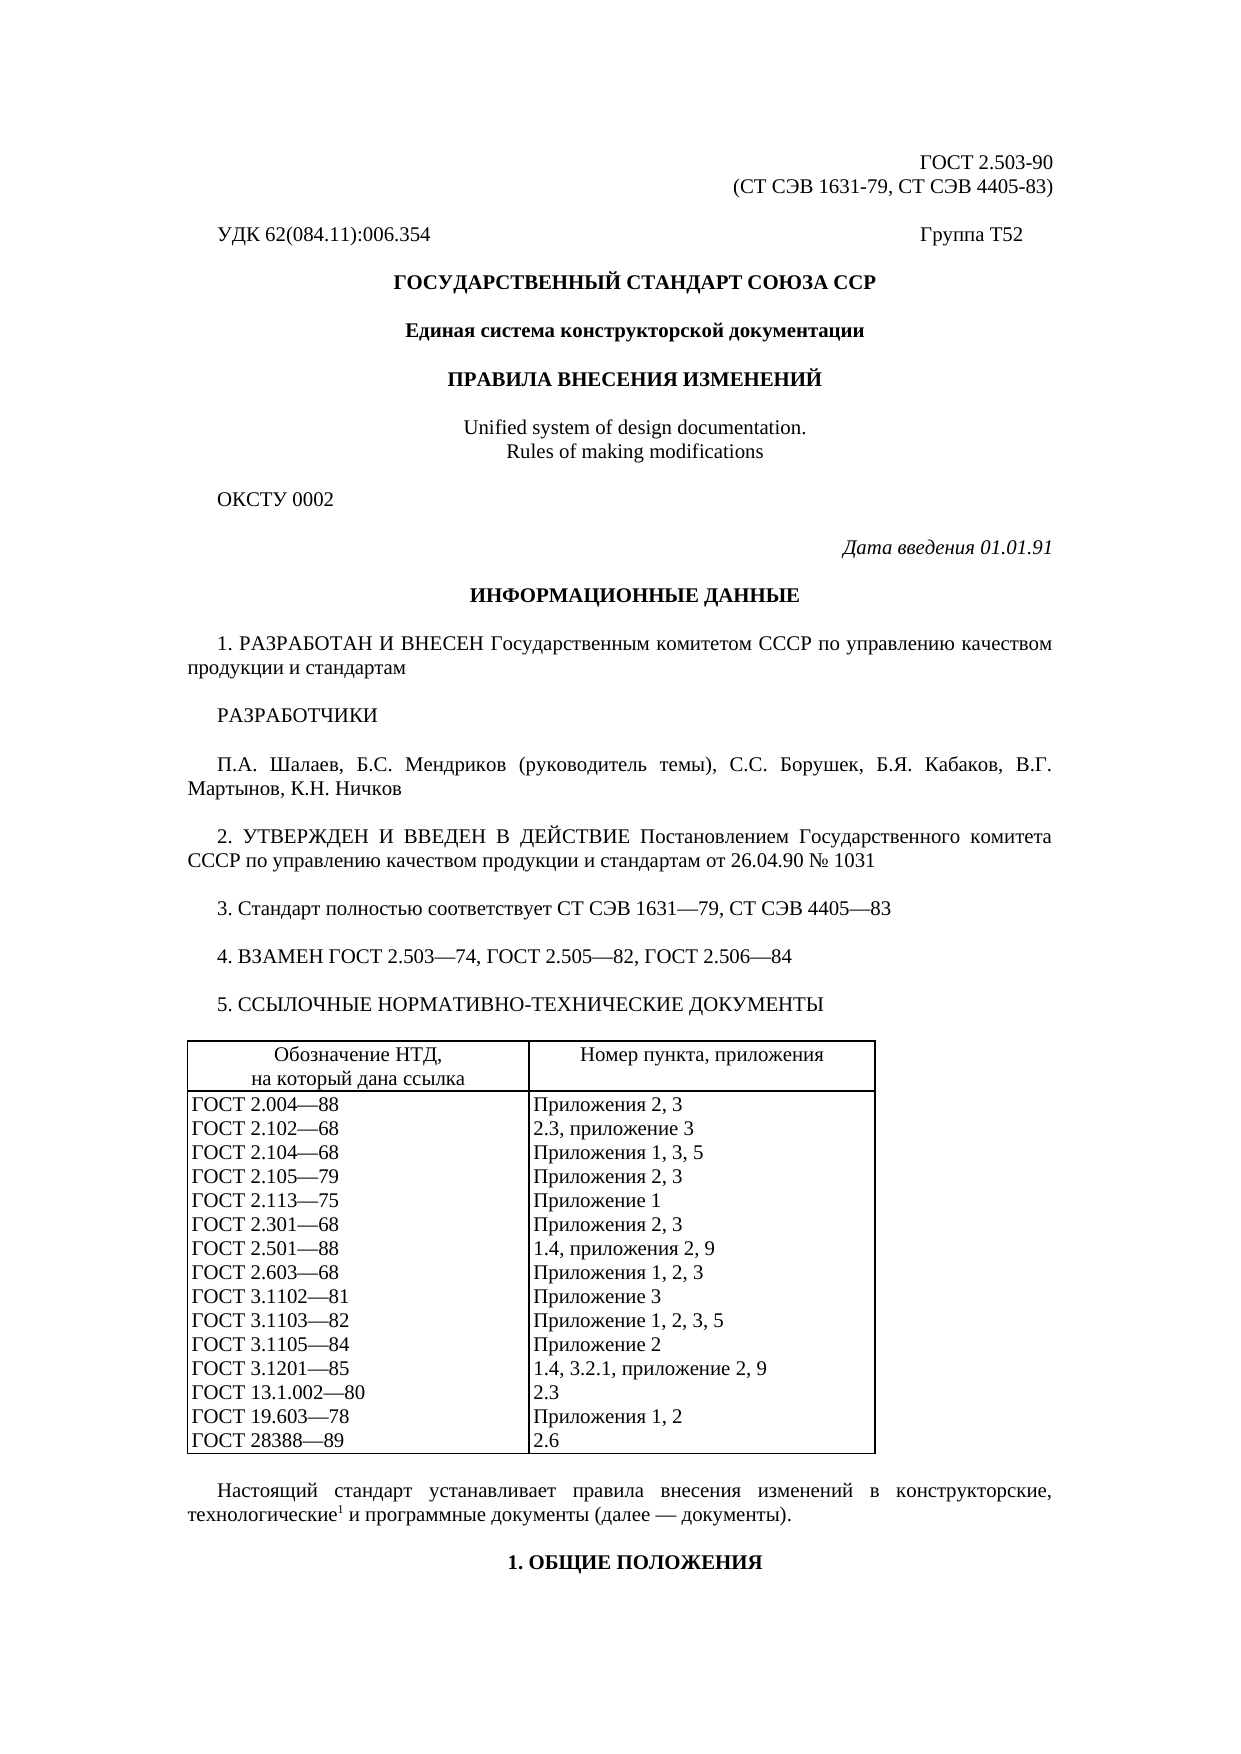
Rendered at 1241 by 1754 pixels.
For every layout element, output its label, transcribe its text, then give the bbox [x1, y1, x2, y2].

text ГОСУДАРСТВЕННЫЙ СТАНДАРТ СОЮЗА ССР [187, 270, 1053, 294]
table_cell ГОСТ 2.603—68 [188, 1260, 528, 1284]
text Unified system of design documentation. [187, 415, 1053, 439]
table_cell ГОСТ 3.1201—85 [188, 1356, 528, 1380]
text 1. ОБЩИЕ ПОЛОЖЕНИЯ [187, 1550, 1053, 1574]
text 5. ССЫЛОЧНЫЕ НОРМАТИВНО-ТЕХНИЧЕСКИЕ ДОКУМЕНТЫ [187, 992, 1053, 1016]
table_cell 2.3 [530, 1380, 874, 1404]
table_cell Приложения 1, 2 [530, 1404, 874, 1428]
text 1. РАЗРАБОТАН И ВНЕСЕН Государственным комитетом СССР по управлению качеством продукции и стандартам [187, 631, 1053, 679]
table_cell 1.4, приложения 2, 9 [530, 1236, 874, 1260]
text РАЗРАБОТЧИКИ [187, 703, 1053, 727]
text Настоящий стандарт устанавливает правила внесения изменений в конструкторские, технологические1 и программные документы (далее — документы). [187, 1478, 1053, 1526]
table_cell Приложения 2, 3 [530, 1164, 874, 1188]
text П.А. Шалаев, Б.С. Мендриков (руководитель темы), С.С. Борушек, Б.Я. Кабаков, В.Г. Мартынов, К.Н. Ничков [187, 752, 1053, 800]
table_cell ГОСТ 2.105—79 [188, 1164, 528, 1188]
table_cell 2.3, приложение 3 [530, 1116, 874, 1140]
table_cell ГОСТ 19.603—78 [188, 1404, 528, 1428]
table_cell Приложения 1, 2, 3 [530, 1260, 874, 1284]
text Единая система конструкторской документации [187, 318, 1053, 342]
text ИНФОРМАЦИОННЫЕ ДАННЫЕ [187, 583, 1053, 607]
table_cell 1.4, 3.2.1, приложение 2, 9 [530, 1356, 874, 1380]
text 2. УТВЕРЖДЕН И ВВЕДЕН В ДЕЙСТВИЕ Постановлением Государственного комитета СССР по управлению качеством продукции и стандартам от 26.04.90 № 1031 [187, 824, 1053, 872]
table_cell ГОСТ 2.102—68 [188, 1116, 528, 1140]
table_cell ГОСТ 3.1105—84 [188, 1332, 528, 1356]
table_cell ГОСТ 2.004—88 [188, 1092, 528, 1116]
table_cell Приложение 3 [530, 1284, 874, 1308]
table_cell ГОСТ 13.1.002—80 [188, 1380, 528, 1404]
text ОКСТУ 0002 [187, 487, 1053, 511]
table_cell Приложения 2, 3 [530, 1212, 874, 1236]
table_cell ГОСТ 3.1103—82 [188, 1308, 528, 1332]
table_header Обозначение НТД, на который дана ссылка [188, 1042, 528, 1090]
text 4. ВЗАМЕН ГОСТ 2.503—74, ГОСТ 2.505—82, ГОСТ 2.506—84 [187, 944, 1053, 968]
text Rules of making modifications [187, 439, 1053, 463]
table_cell Приложения 1, 3, 5 [530, 1140, 874, 1164]
table_cell ГОСТ 28388—89 [188, 1429, 528, 1452]
text Дата введения 01.01.91 [187, 535, 1053, 559]
text УДК 62(084.11):006.354 Группа Т52 [187, 222, 1053, 246]
table_cell Приложение 1 [530, 1188, 874, 1212]
table_cell ГОСТ 2.113—75 [188, 1188, 528, 1212]
table_cell 2.6 [530, 1429, 874, 1452]
table_header Номер пункта, приложения [530, 1042, 874, 1090]
text ГОСТ 2.503-90 [187, 150, 1053, 174]
table_cell Приложение 1, 2, 3, 5 [530, 1308, 874, 1332]
table_cell ГОСТ 2.501—88 [188, 1236, 528, 1260]
table_cell ГОСТ 2.104—68 [188, 1140, 528, 1164]
table_cell ГОСТ 3.1102—81 [188, 1284, 528, 1308]
text (СТ СЭВ 1631-79, СТ СЭВ 4405-83) [187, 174, 1053, 198]
table_cell Приложения 2, 3 [530, 1092, 874, 1116]
text ПРАВИЛА ВНЕСЕНИЯ ИЗМЕНЕНИЙ [187, 367, 1053, 391]
table_cell Приложение 2 [530, 1332, 874, 1356]
table_cell ГОСТ 2.301—68 [188, 1212, 528, 1236]
text 3. Стандарт полностью соответствует СТ СЭВ 1631—79, СТ СЭВ 4405—83 [187, 896, 1053, 920]
